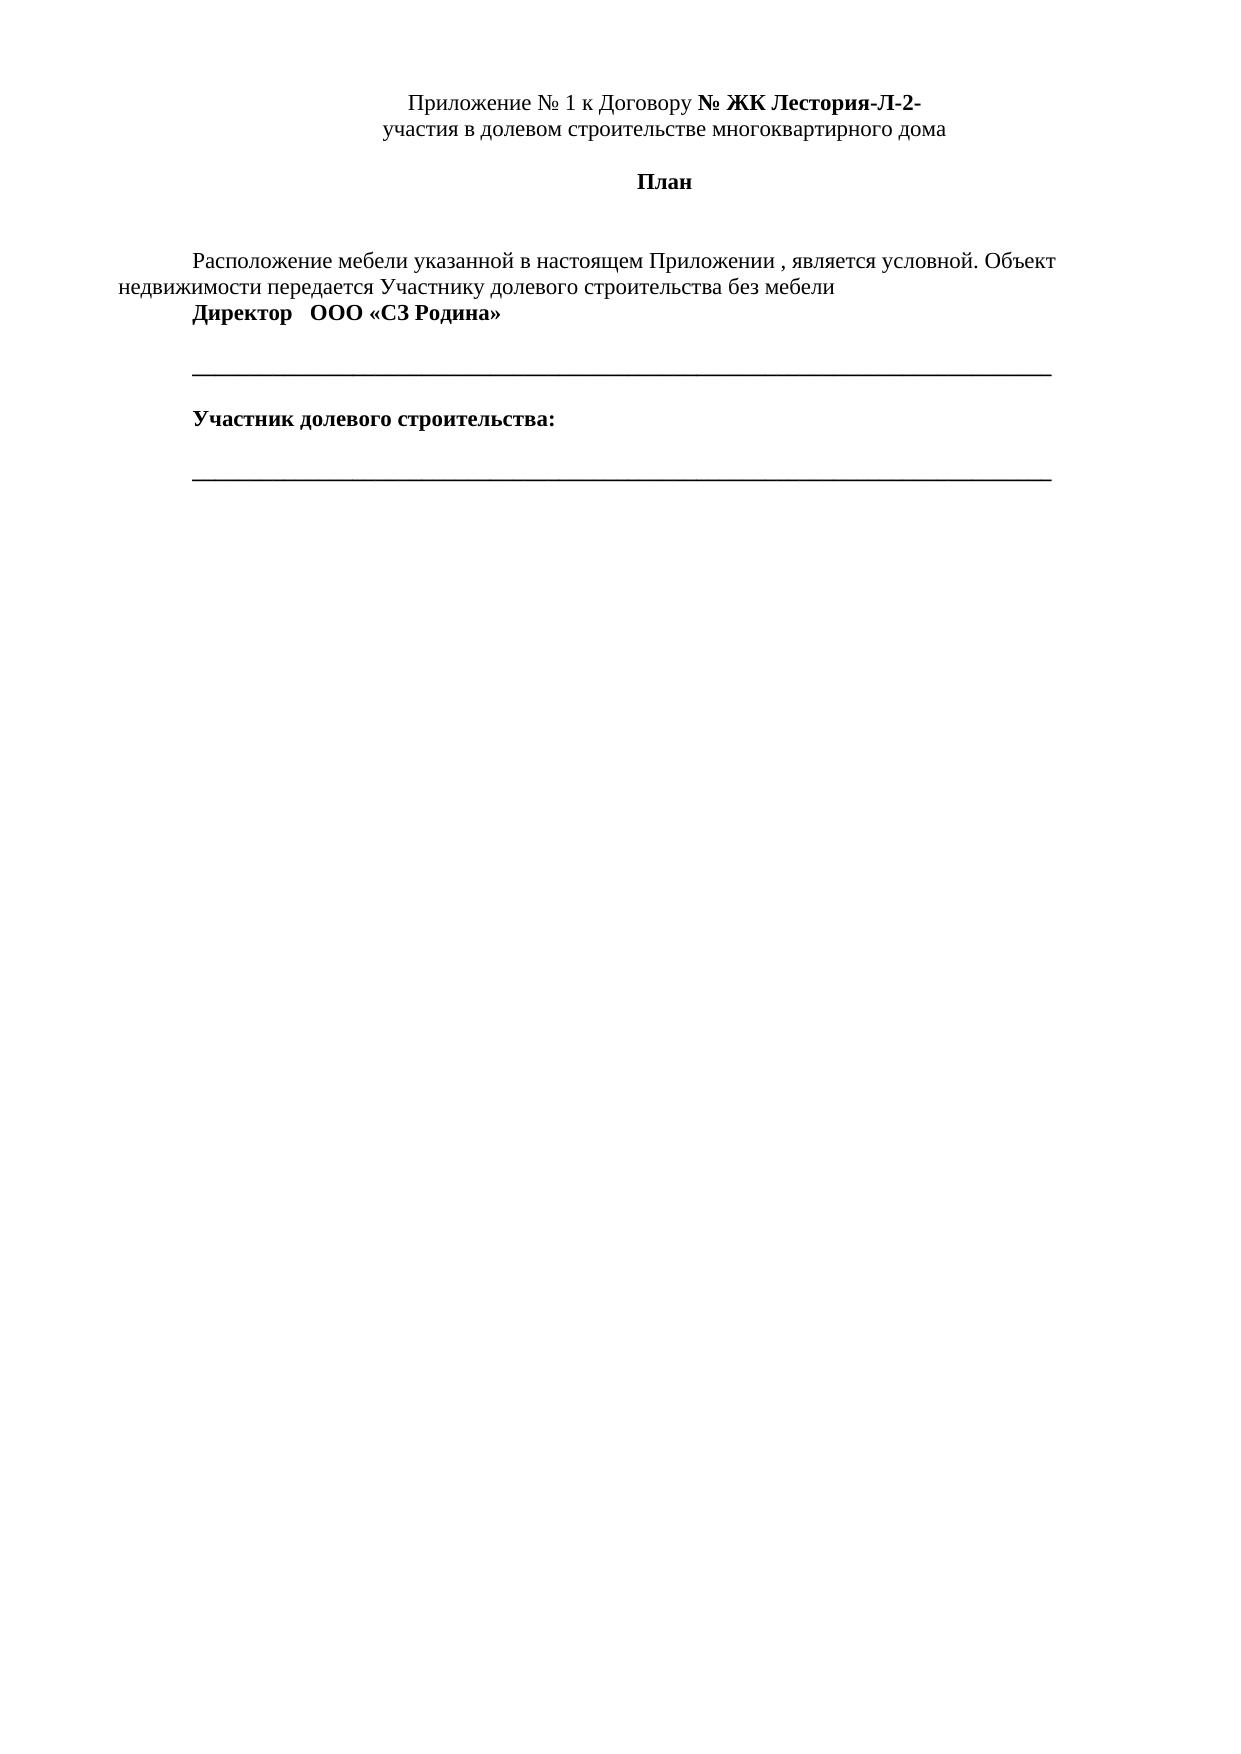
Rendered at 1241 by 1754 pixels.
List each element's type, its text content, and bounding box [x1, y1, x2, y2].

text План [118, 168, 1137, 194]
text Директор ООО «СЗ Родина» [118, 299, 1137, 326]
text ___________________________________________________________________________ [118, 352, 1137, 378]
text ___________________________________________________________________________ [118, 458, 1137, 484]
text Участник долевого строительства: [118, 405, 1137, 431]
text Приложение № 1 к Договору № ЖК Лестория-Л-2- [118, 89, 1137, 115]
text участия в долевом строительстве многоквартирного дома [118, 115, 1137, 141]
text Расположение мебели указанной в настоящем Приложении , является условной. Объект недвижимости передается Участнику долевого строительства без мебели [118, 247, 1137, 299]
